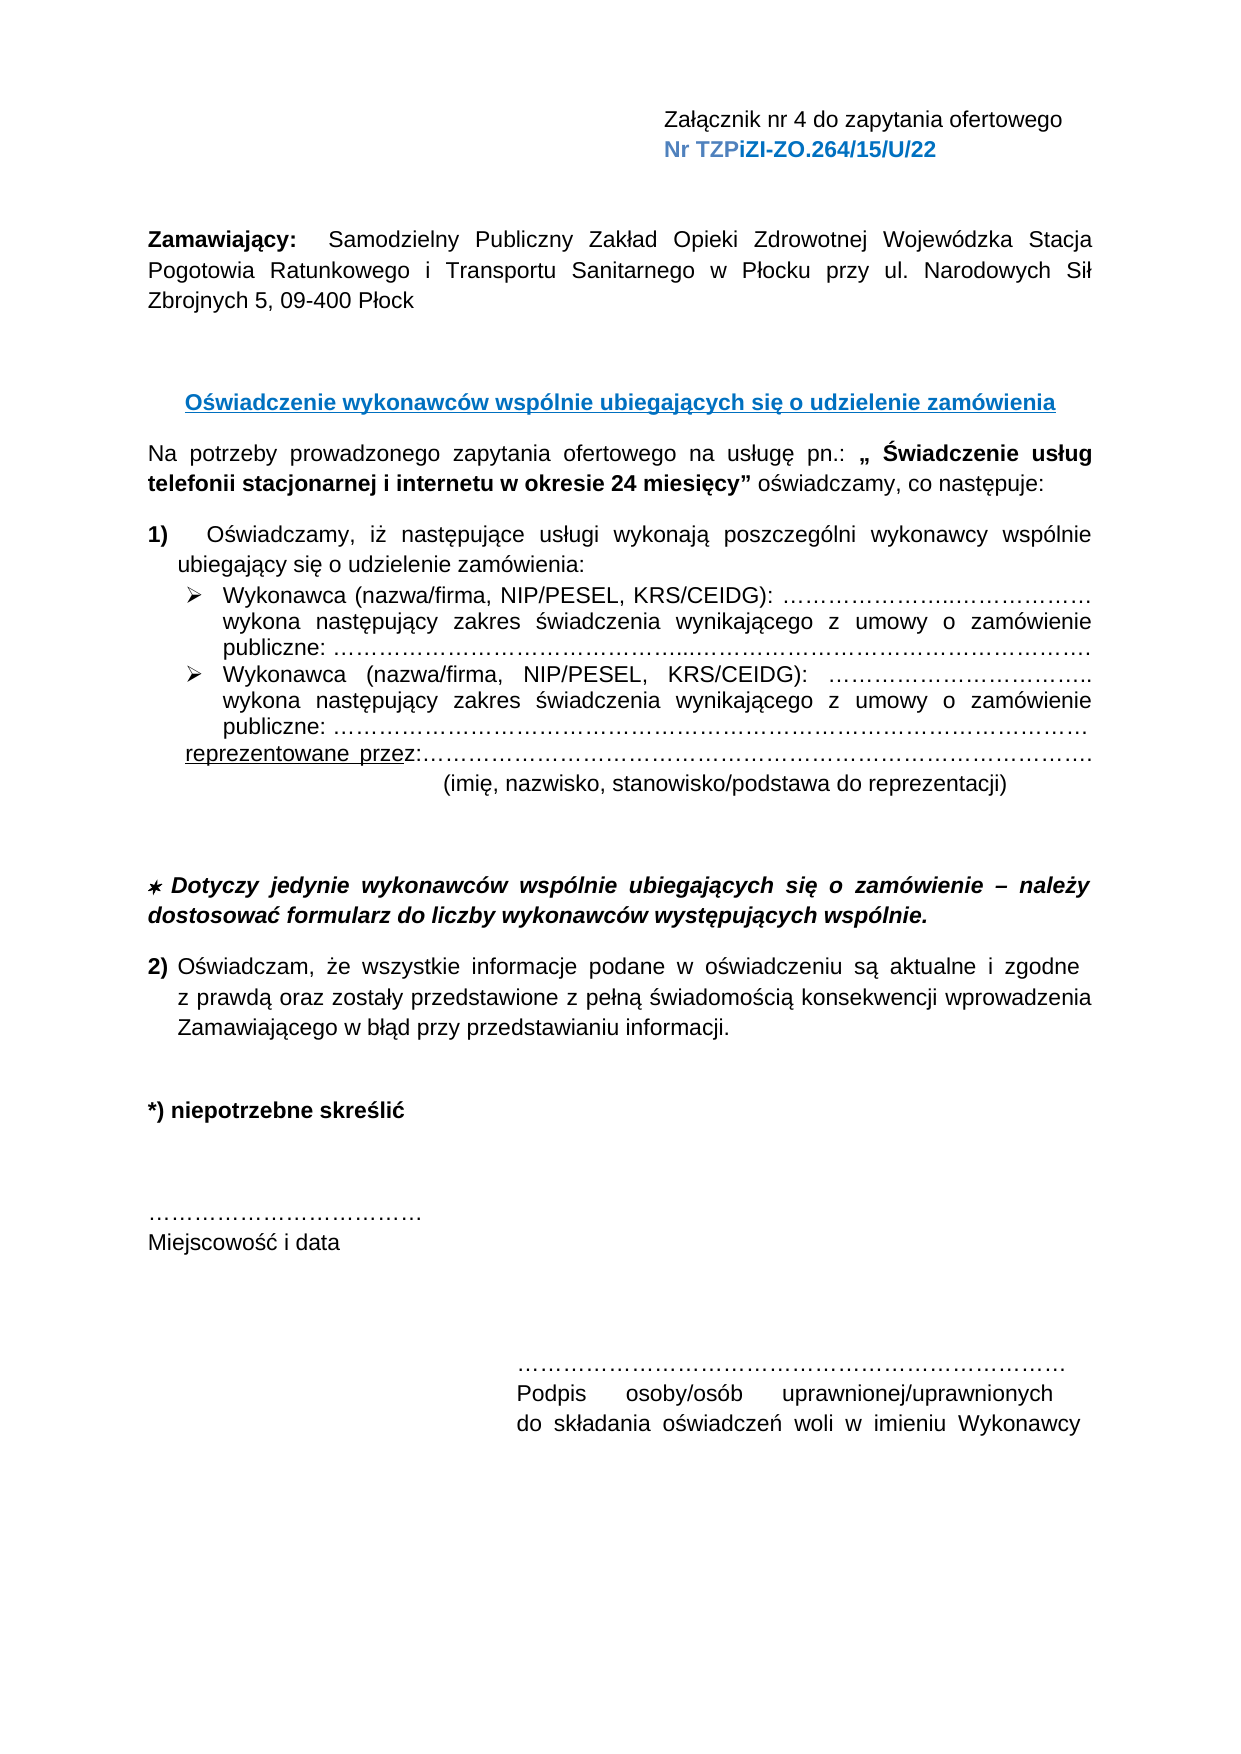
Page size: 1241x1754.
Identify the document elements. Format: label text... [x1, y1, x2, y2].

list Oświadczam, że wszystkie informacje podane w oświadczeniu są aktualne i zgodne z prawdą oraz zostały przedstawione z pełną świadomością konsekwencji wprowadzenia Zamawiającego w błąd przy przedstawianiu informacji. [148, 953, 1093, 1040]
text ……………………………………………………………… [516, 1350, 1093, 1376]
list Oświadczamy, iż następujące usługi wykonają poszczególni wykonawcy wspólnie ubiegający się o udzielenie zamówienia: [148, 521, 1093, 578]
text ……………………………… [148, 1199, 1093, 1225]
text Nr TZPiZI-ZO.264/15/U/22 [590, 136, 1093, 162]
text Miejscowość i data [148, 1229, 1093, 1256]
list Wykonawca (nazwa/firma, NIP/PESEL, KRS/CEIDG): …………………..……………… wykona następujący zakres świadczenia wynikającego z umowy o zamówienie publiczne: ………………………………………...……………………………………………. [185, 582, 1093, 661]
text Oświadczenie wykonawców wspólnie ubiegających się o udzielenie zamówienia [148, 389, 1093, 415]
text Dotyczy jedynie wykonawców wspólnie ubiegających się o zamówienie – należy dostosować formularz do liczby wykonawców występujących wspólnie. [148, 872, 1093, 928]
text Na potrzeby prowadzonego zapytania ofertowego na usługę pn.: „ Świadczenie usług telefonii stacjonarnej i internetu w okresie 24 miesięcy” oświadczamy, co następuje: [148, 440, 1093, 496]
list Wykonawca (nazwa/firma, NIP/PESEL, KRS/CEIDG): …………………………….. wykona następujący zakres świadczenia wynikającego z umowy o zamówienie publiczne: ……………………………………………………………………………………… [185, 661, 1093, 740]
text Podpis osoby/osób uprawnionej/uprawnionych do składania oświadczeń woli w imieniu Wykonawcy [516, 1380, 1093, 1469]
text Załącznik nr 4 do zapytania ofertowego [590, 106, 1093, 132]
text *) niepotrzebne skreślić [148, 1097, 1093, 1123]
text reprezentowane przez:……………………………………………………………………………. (imię, nazwisko, stanowisko/podstawa do reprezentacji) [185, 740, 1093, 796]
text Zamawiający: Samodzielny Publiczny Zakład Opieki Zdrowotnej Wojewódzka Stacja Pogotowia Ratunkowego i Transportu Sanitarnego w Płocku przy ul. Narodowych Sił Zbrojnych 5, 09-400 Płock [148, 226, 1093, 313]
